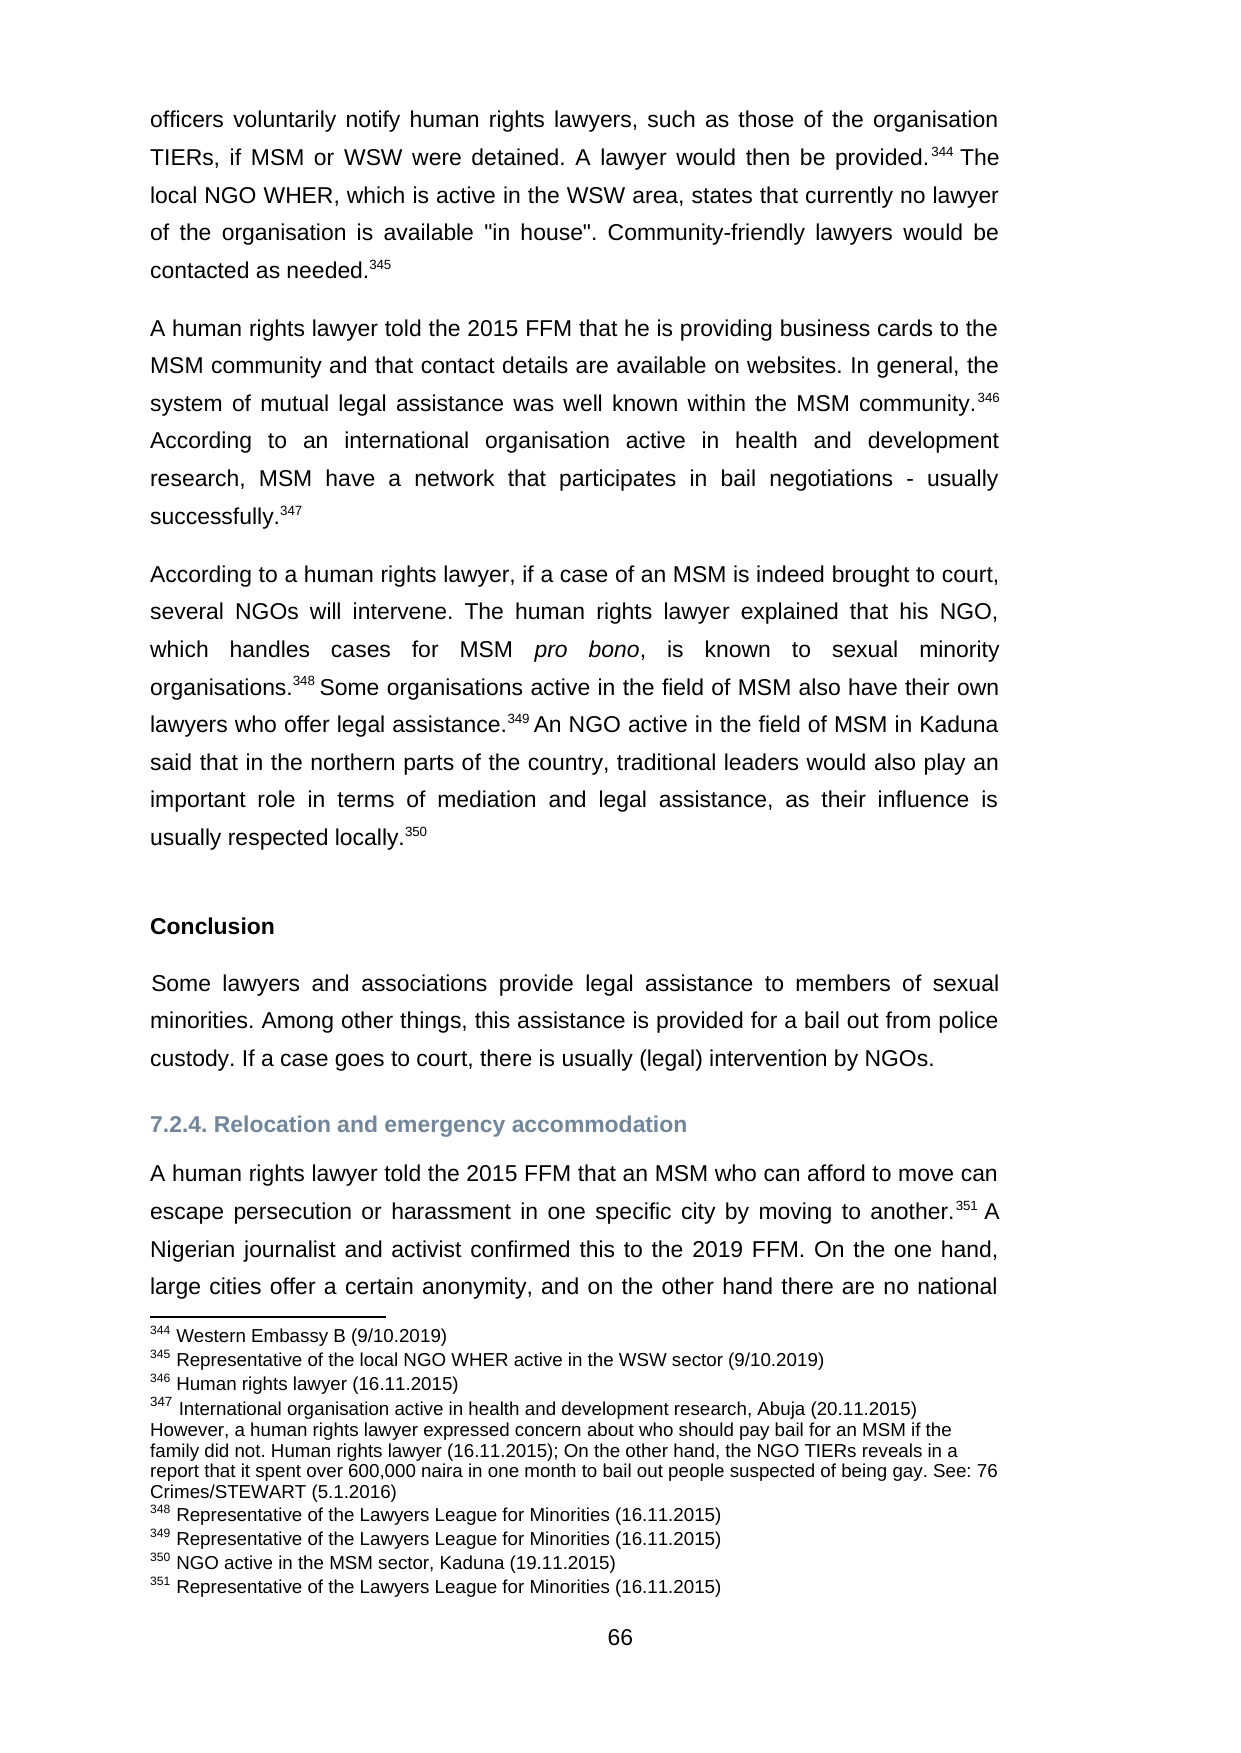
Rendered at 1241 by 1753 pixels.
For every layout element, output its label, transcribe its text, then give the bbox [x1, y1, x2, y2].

text A human rights lawyer told the 2015 FFM that he is providing business cards to the MSM community and that contact details are available on websites. In general, the system of mutual legal assistance was well known within the MSM community. According to an international organisation active in health and development research, MSM have a network that participates in bail negotiations - usually successfully. [150, 315, 999, 529]
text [150, 106, 999, 283]
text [150, 1160, 999, 1299]
text According to a human rights lawyer, if a case of an MSM is indeed brought to court, several NGOs will intervene. The human rights lawyer explained that his NGO, which handles cases for MSM pro bono, is known to sexual minority organisations. Some organisations active in the field of MSM also have their own lawyers who offer legal assistance. An NGO active in the field of MSM in Kaduna said that in the northern parts of the country, traditional leaders would also play an important role in terms of mediation and legal assistance, as their influence is usually respected locally. [150, 561, 999, 850]
text Some lawyers and associations provide legal assistance to members of sexual minorities. Among other things, this assistance is provided for a bail out from police custody. If a case goes to court, there is usually (legal) intervention by NGOs. [150, 969, 999, 1071]
text Conclusion [150, 913, 999, 939]
subtitle 7.2.4. Relocation and emergency accommodation [150, 1111, 1090, 1138]
